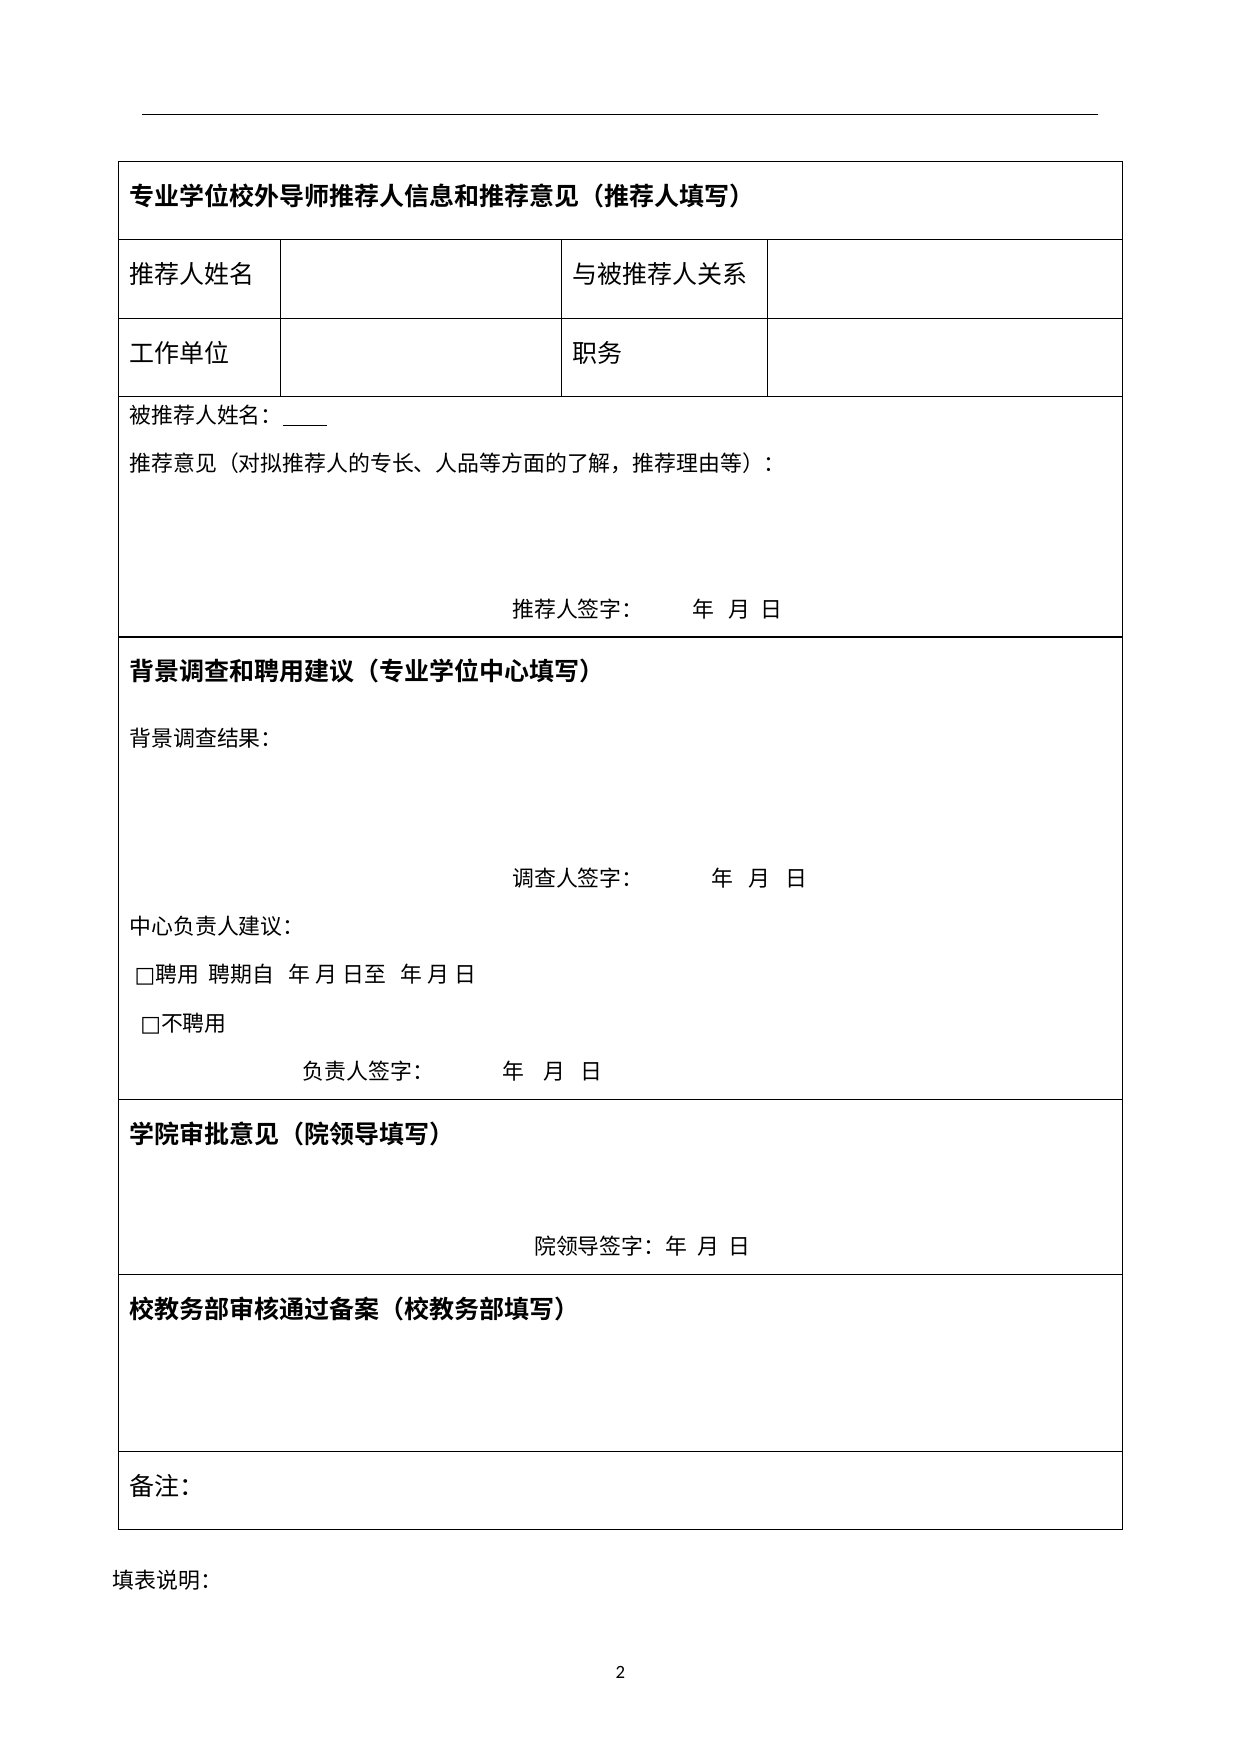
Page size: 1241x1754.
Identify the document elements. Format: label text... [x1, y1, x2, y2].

table_cell 工作单位 [119, 319, 280, 396]
table_cell 备注： [119, 1452, 1122, 1529]
table_cell [281, 319, 561, 396]
table_cell [768, 240, 1122, 318]
table_cell [768, 319, 1122, 396]
table_cell 背景调查和聘用建议（专业学位中心填写） 背景调查结果： 调查人签字： 年 月 日 中心负责人建议： □聘用 聘期自 年 月 日至 年 月 日 □不聘用 负责人签字： 年 月 日 [119, 638, 1122, 1099]
table_cell 与被推荐人关系 [562, 240, 767, 318]
table_cell [281, 240, 561, 318]
table_cell 校教务部审核通过备案（校教务部填写） [119, 1275, 1122, 1451]
table_header 专业学位校外导师推荐人信息和推荐意见（推荐人填写） [119, 162, 1122, 239]
table_cell 职务 [562, 319, 767, 396]
table_cell 推荐人姓名 [119, 240, 280, 318]
table_cell 被推荐人姓名： 推荐意见（对拟推荐人的专长、人品等方面的了解，推荐理由等）： 推荐人签字： 年 月 日 [119, 397, 1122, 636]
table_cell 学院审批意见（院领导填写） 院领导签字：年 月 日 [119, 1100, 1122, 1274]
text 填表说明： [112, 1563, 1098, 1595]
